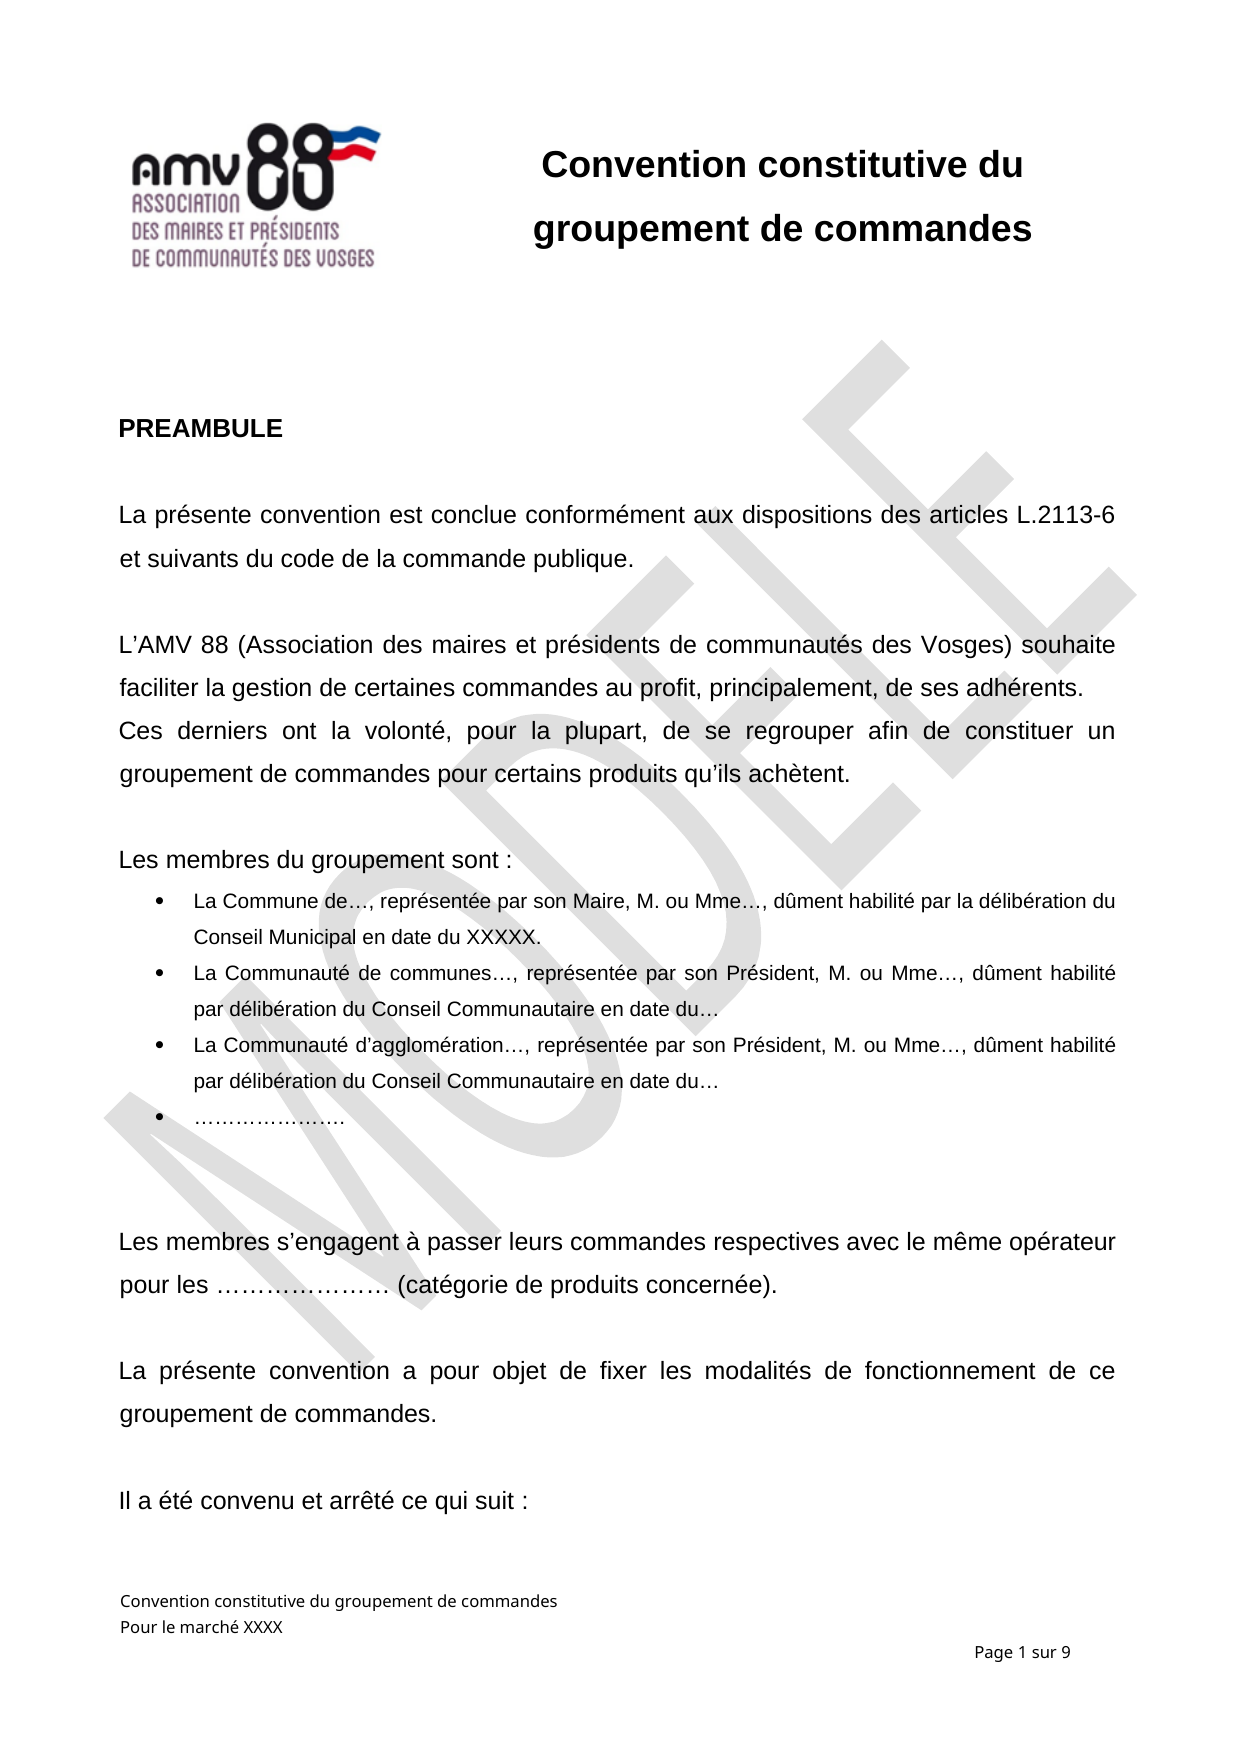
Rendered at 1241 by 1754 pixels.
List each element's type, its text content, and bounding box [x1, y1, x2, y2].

table_header [120, 123, 443, 283]
list La Communauté de communes…, représentée par son Président, M. ou Mme…, dûment habilité par délibération du Conseil Communautaire en date du… [156, 961, 1118, 1021]
text La présente convention est conclue conformément aux dispositions des articles L.2113-6 et suivants du code de la commande publique. [118, 501, 1118, 572]
text Ces derniers ont la volonté, pour la plupart, de se regrouper afin de constituer un groupement de commandes pour certains produits qu’ils achètent. [118, 716, 1118, 788]
text La présente convention a pour objet de fixer les modalités de fonctionnement de ce groupement de commandes. [118, 1356, 1118, 1428]
text Il a été convenu et arrêté ce qui suit : [118, 1486, 1118, 1514]
list La Commune de…, représentée par son Maire, M. ou Mme…, dûment habilité par la délibération du Conseil Municipal en date du XXXXX. [156, 889, 1118, 949]
picture [131, 122, 382, 269]
list …………………. [156, 1104, 1118, 1129]
list La Communauté d’agglomération…, représentée par son Président, M. ou Mme…, dûment habilité par délibération du Conseil Communautaire en date du… [156, 1033, 1118, 1093]
table_header Convention constitutive du groupement de commandes [443, 123, 1122, 283]
text L’AMV 88 (Association des maires et présidents de communautés des Vosges) souhaite faciliter la gestion de certaines commandes au profit, principalement, de ses adhérents. [118, 630, 1118, 702]
subtitle PREAMBULE [118, 413, 1122, 442]
text Les membres s’engagent à passer leurs commandes respectives avec le même opérateur pour les ………………… (catégorie de produits concernée). [118, 1227, 1118, 1299]
text Les membres du groupement sont : [118, 846, 1118, 874]
